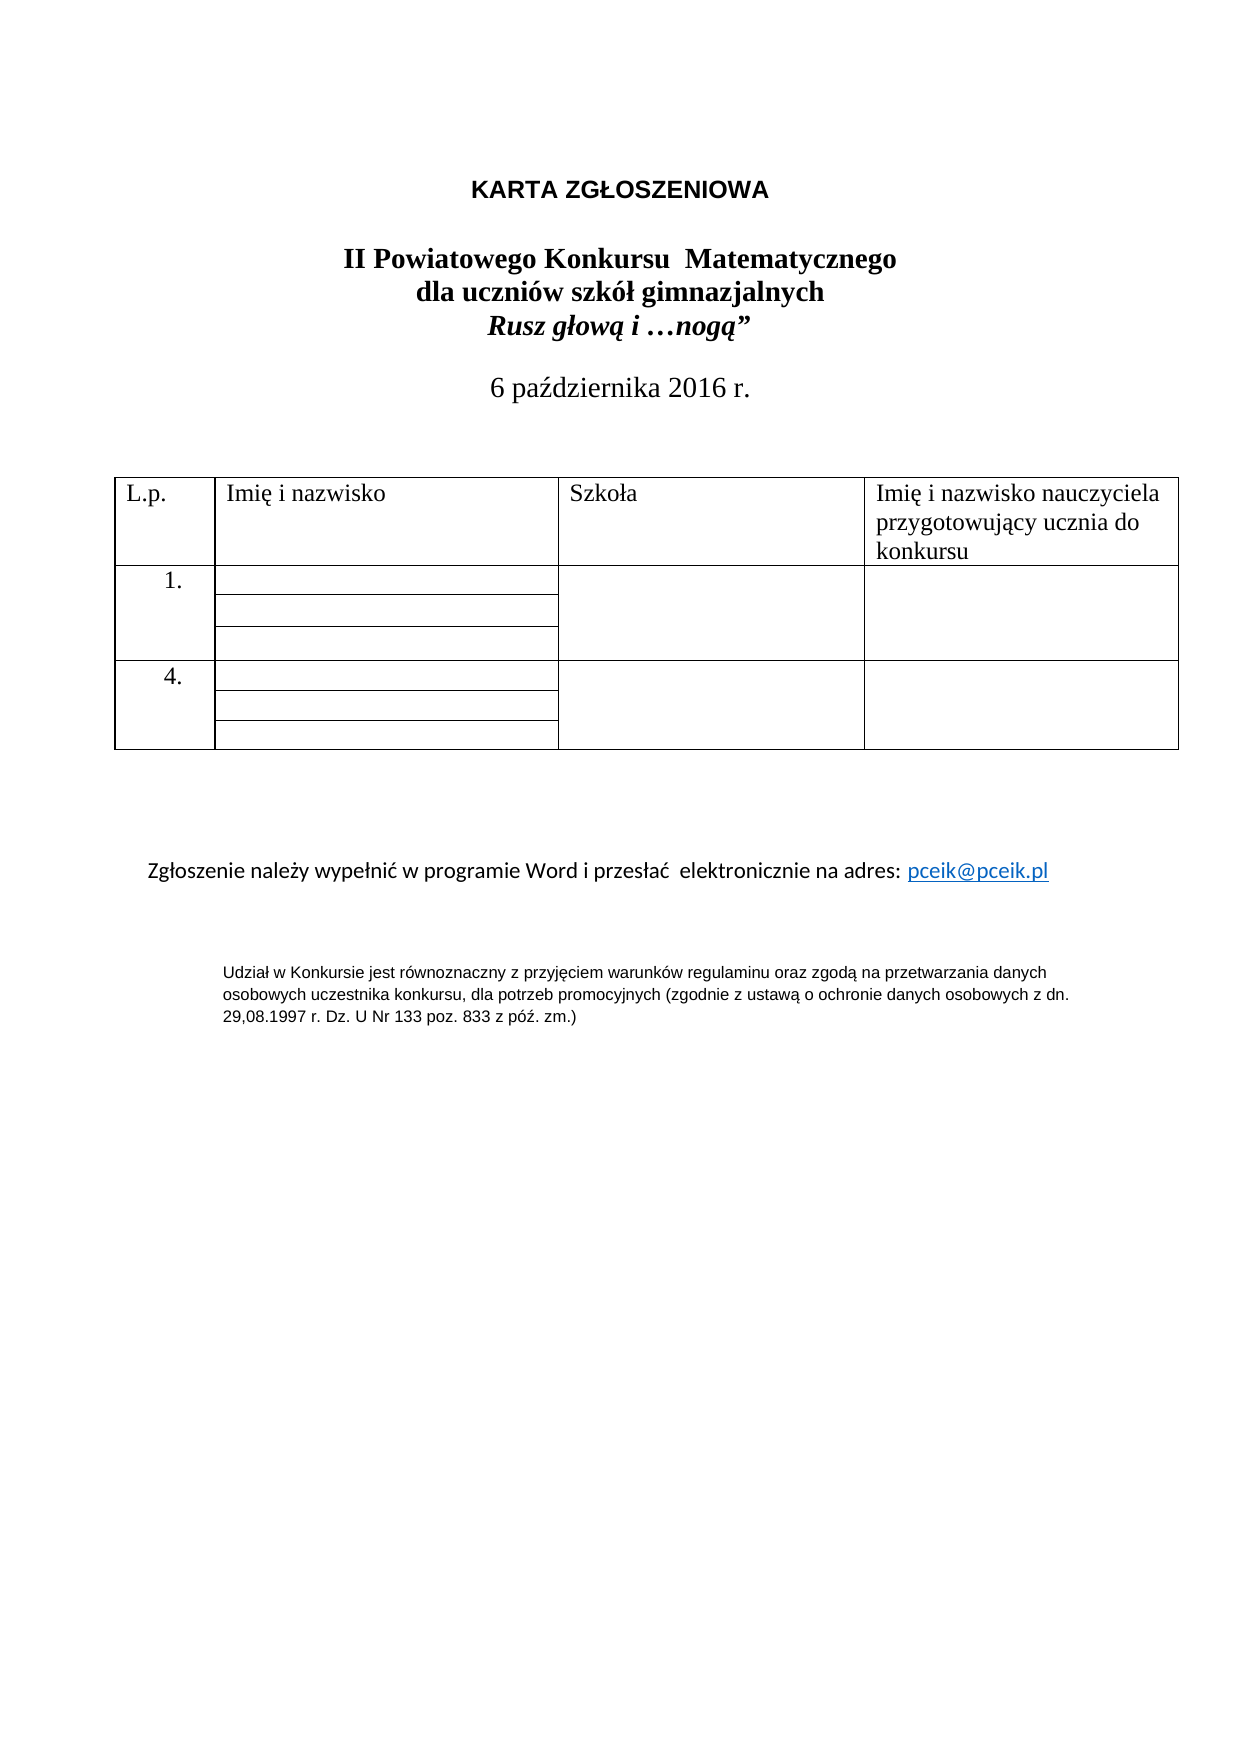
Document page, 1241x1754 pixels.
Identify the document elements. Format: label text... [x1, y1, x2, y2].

text 6 października 2016 r. [148, 370, 1093, 404]
text dla uczniów szkół gimnazjalnych [148, 274, 1093, 308]
table_cell [216, 691, 558, 719]
table_cell [116, 661, 214, 749]
table_header L.p. [116, 478, 214, 564]
table_cell [559, 566, 864, 660]
text KARTA ZGŁOSZENIOWA [148, 175, 1093, 203]
table_cell [116, 566, 214, 660]
text II Powiatowego Konkursu Matematycznego [148, 241, 1093, 274]
table_cell [865, 661, 1178, 749]
table_cell [216, 721, 558, 749]
table_cell [865, 566, 1178, 660]
text Zgłoszenie należy wypełnić w programie Word i przesłać elektronicznie na adres: pceik@pceik.pl [148, 856, 1093, 884]
table_cell [216, 627, 558, 660]
text Rusz głową i …nogą” [148, 308, 1093, 341]
table_cell [216, 595, 558, 626]
table_cell [216, 566, 558, 594]
table_header Imię i nazwisko nauczyciela przygotowujący ucznia do konkursu [865, 478, 1178, 564]
table_cell [216, 661, 558, 690]
table_header Szkoła [559, 478, 864, 564]
list Udział w Konkursie jest równoznaczny z przyjęciem warunków regulaminu oraz zgodą na przetwarzania danych osobowych uczestnika konkursu, dla potrzeb promocyjnych (zgodnie z ustawą o ochronie danych osobowych z dn. 29,08.1997 r. Dz. U Nr 133 poz. 833 z póź. zm.) [223, 962, 1093, 1026]
table_header Imię i nazwisko [216, 478, 558, 564]
table_cell [559, 661, 864, 749]
